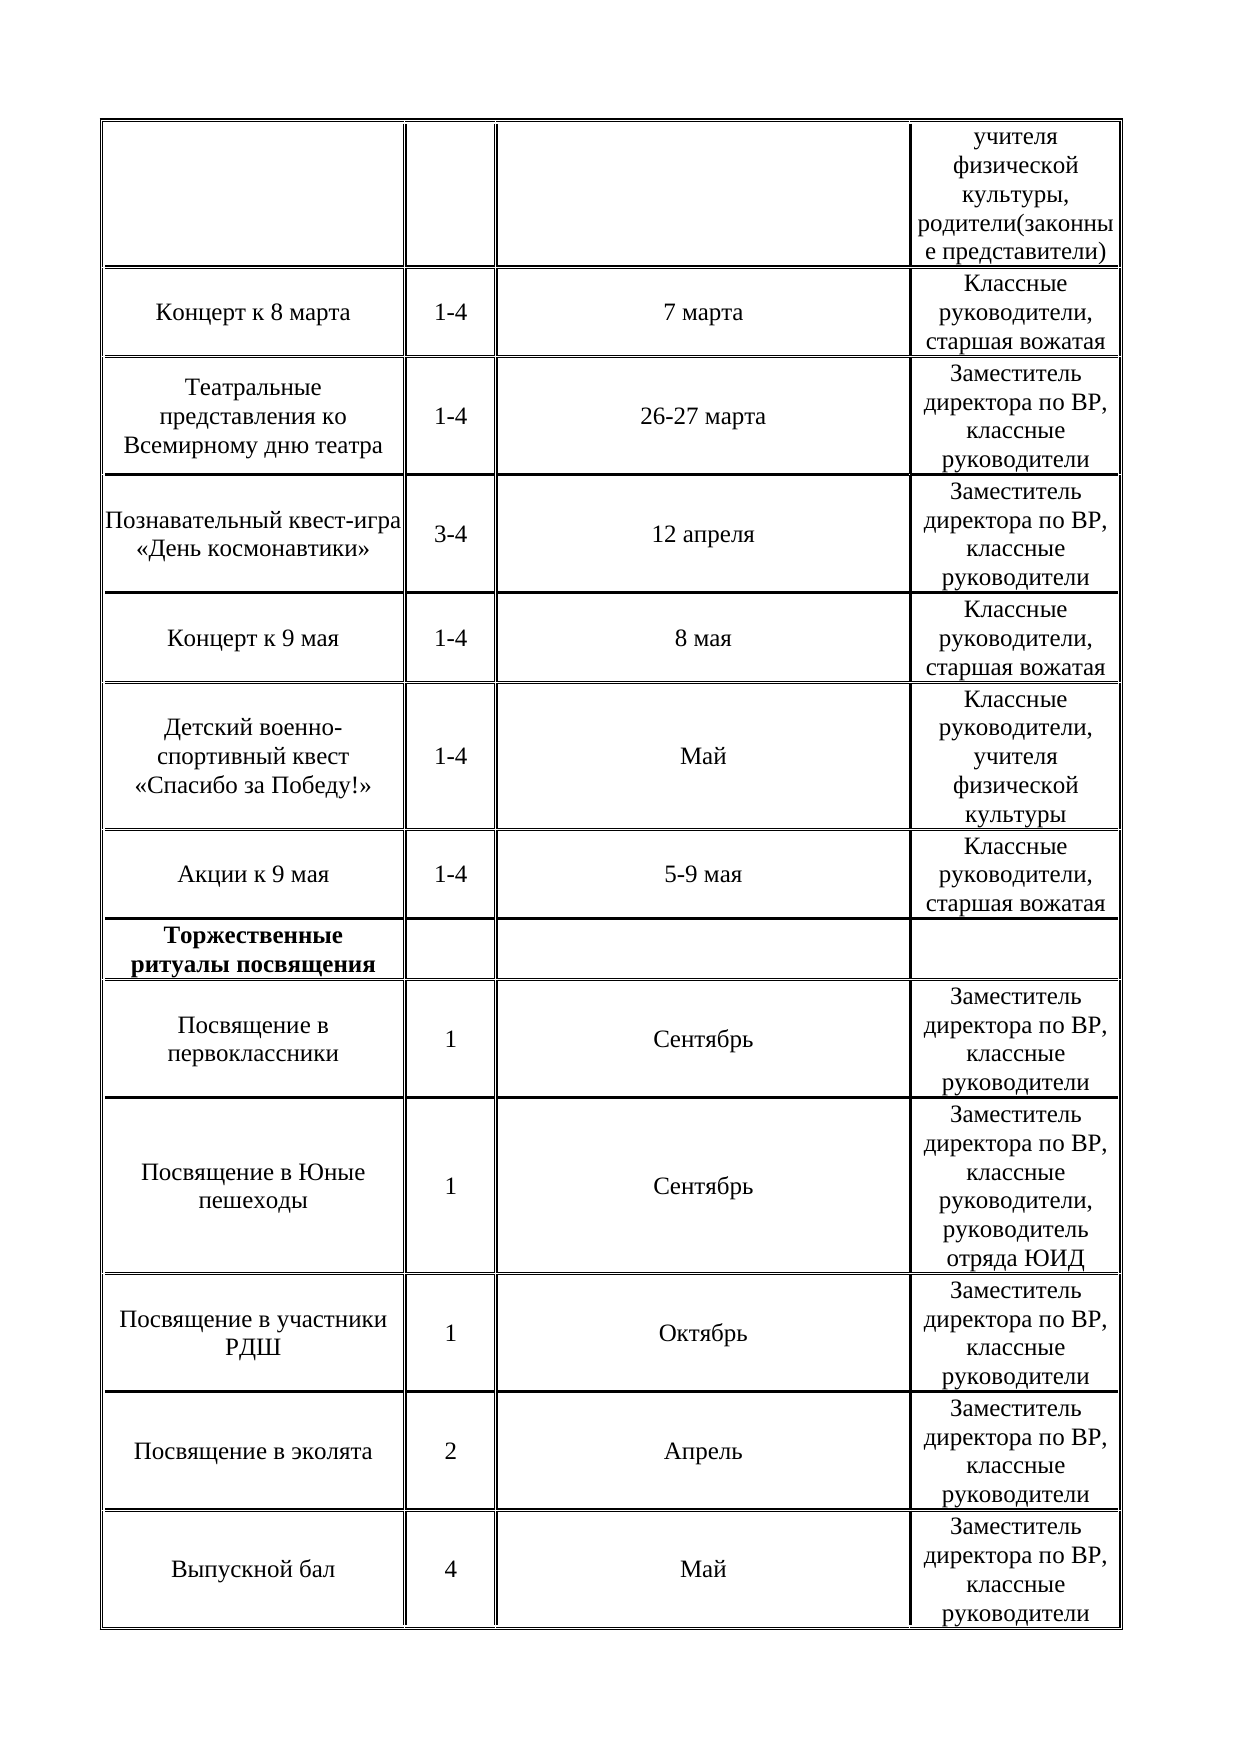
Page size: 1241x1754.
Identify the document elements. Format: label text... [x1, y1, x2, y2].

table_cell Заместитель директора по ВР, классные руководители [912, 355, 1120, 473]
table_cell [407, 920, 494, 978]
table_cell [912, 917, 1119, 978]
table_cell 7 марта [498, 269, 909, 354]
table_cell 1-4 [407, 594, 494, 681]
table_cell [498, 920, 909, 978]
table_cell Акции к 9 мая [103, 828, 403, 917]
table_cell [910, 122, 1119, 265]
table_cell Торжественные ритуалы посвящения [103, 917, 403, 978]
table_cell 2 [407, 1393, 494, 1508]
table_cell Выпускной бал [103, 1508, 405, 1626]
table_cell Посвящение в участники РДШ [101, 1272, 405, 1390]
table_cell Классные руководители, старшая вожатая [912, 265, 1120, 354]
table_cell 1-4 [407, 269, 494, 354]
table_cell Классные руководители, учителя физической культуры [910, 681, 1121, 827]
table_cell 1-4 [405, 120, 496, 265]
table_cell Заместитель директора по ВР, классные руководители, руководитель отряда ЮИД [912, 1096, 1119, 1272]
table_cell Заместитель директора по ВР, классные руководители [912, 473, 1121, 591]
table_cell Сентябрь [498, 981, 909, 1096]
table_cell Май [496, 1512, 910, 1626]
table_cell 1-4 [407, 831, 494, 917]
table_cell Апрель [498, 1393, 909, 1508]
table_cell 1 [407, 981, 494, 1096]
table_cell 26-27 марта [498, 358, 909, 473]
table_cell 4 [405, 1508, 496, 1626]
table_cell Классные руководители, старшая вожатая [912, 591, 1119, 681]
table_cell 12 апреля [498, 476, 909, 591]
table_cell Сентябрь [498, 1099, 909, 1272]
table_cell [912, 1390, 1119, 1508]
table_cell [910, 1272, 1121, 1390]
table_cell Познавательный квест-игра «День космонавтики» [101, 473, 403, 591]
table_cell 5-9 мая [498, 831, 909, 917]
table_cell Театральные представления ко Всемирному дню театра [103, 355, 403, 473]
table_cell Концерт к 9 мая [103, 591, 403, 681]
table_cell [103, 120, 405, 265]
table_cell Детский военно-спортивный квест «Спасибо за Победу!» [101, 681, 405, 827]
table_cell Классные руководители, старшая вожатая [912, 828, 1120, 917]
table_cell Концерт к 8 марта [103, 265, 403, 354]
table_cell 8 марта [496, 120, 910, 265]
table_cell Заместитель директора по ВР, классные руководители [910, 978, 1121, 1096]
table_cell 8 мая [498, 594, 909, 681]
table_cell 1-4 [407, 684, 494, 827]
table_cell 1 [407, 1099, 494, 1272]
table_cell Октябрь [498, 1275, 909, 1390]
table_cell Посвящение в Юные пешеходы [103, 1096, 403, 1272]
table_cell 3-4 [407, 476, 494, 591]
table_cell 1 [407, 1275, 494, 1390]
table_cell Посвящение в эколята [103, 1390, 403, 1508]
table_cell 1-4 [407, 358, 494, 473]
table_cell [910, 1508, 1120, 1626]
table_cell Май [498, 684, 909, 827]
table_cell Посвящение в первоклассники [101, 978, 405, 1096]
